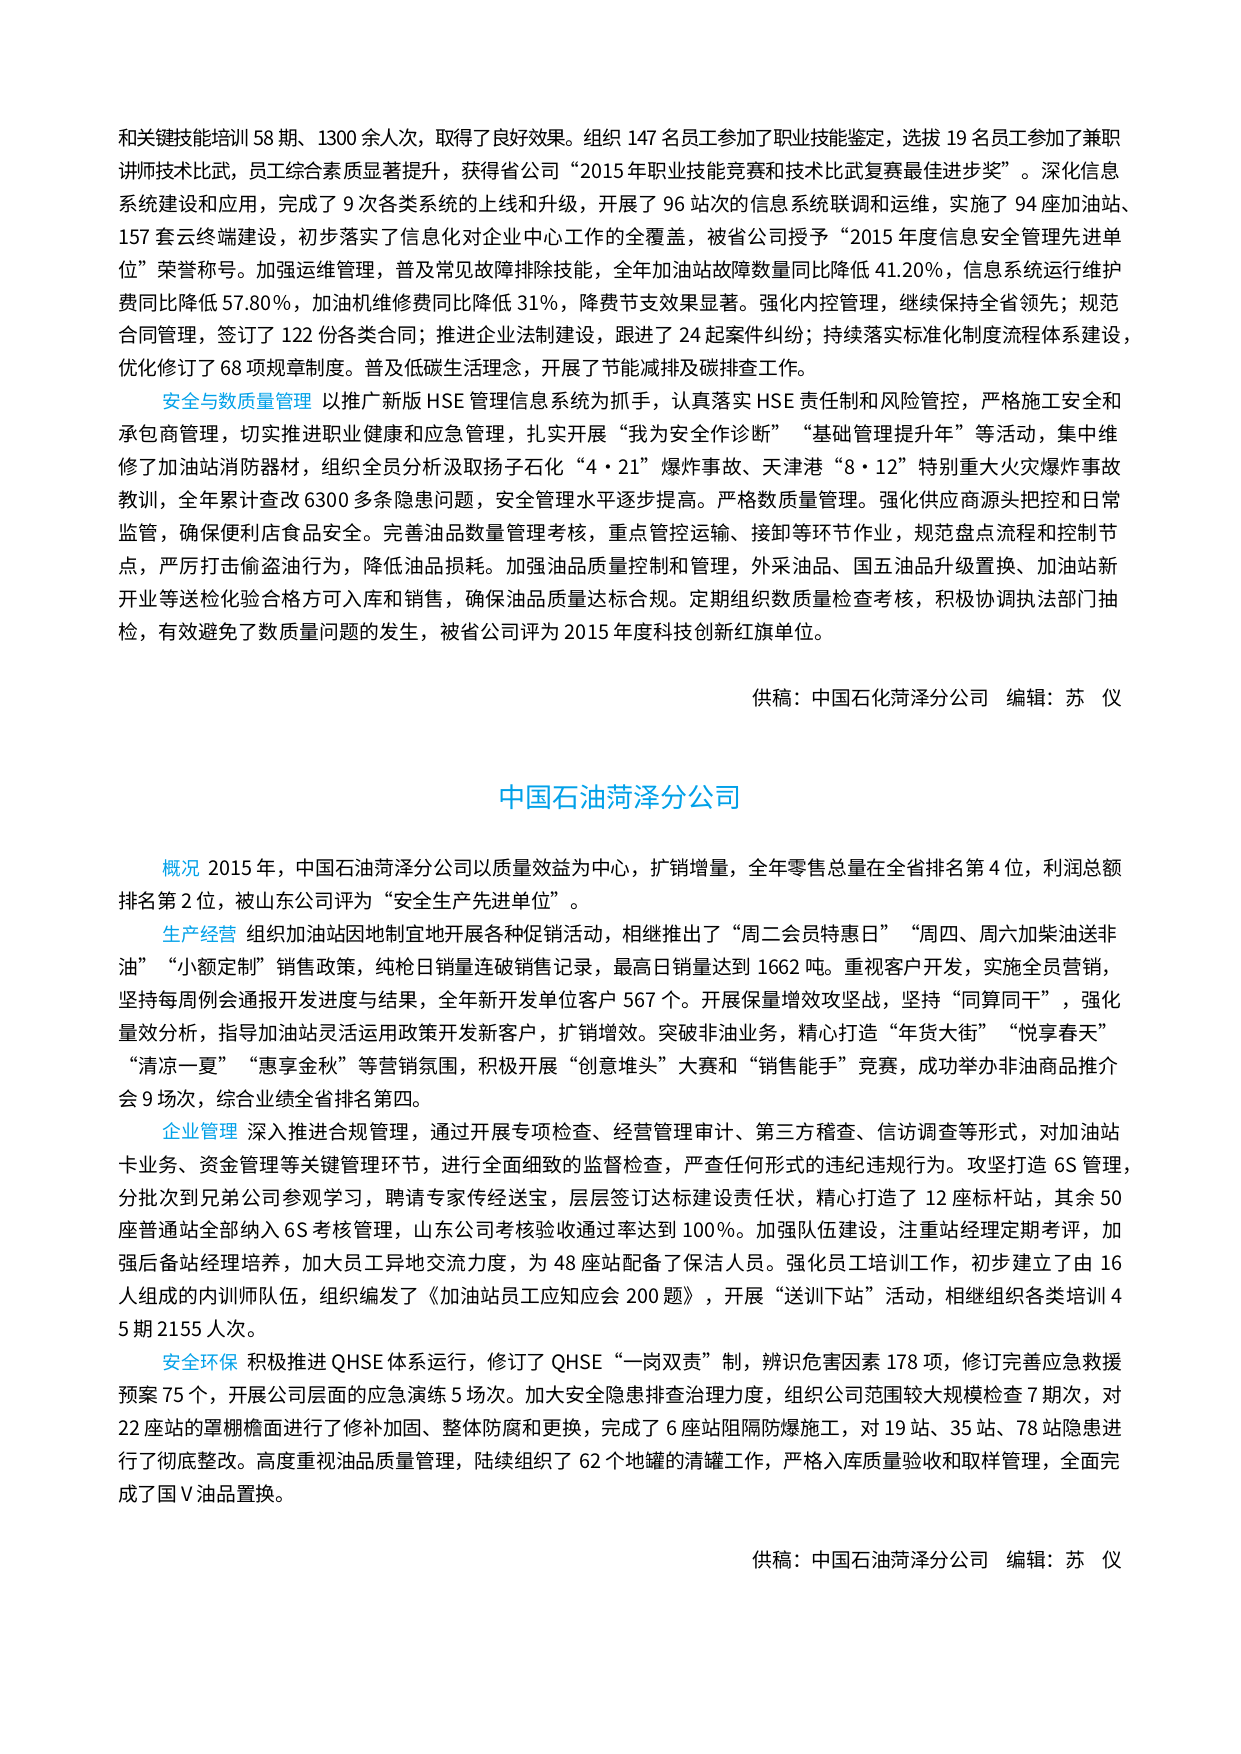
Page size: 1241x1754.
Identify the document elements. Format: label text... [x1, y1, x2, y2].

text 安全与数质量管理 以推广新版HSE管理信息系统为抓手，认真落实HSE责任制和风险管控，严格施工安全和承包商管理，切实推进职业健康和应急管理，扎实开展“我为安全作诊断”“基础管理提升年”等活动，集中维修了加油站消防器材，组织全员分析汲取扬子石化“4·21”爆炸事故、天津港“8·12”特别重大火灾爆炸事故教训，全年累计查改6300多条隐患问题，安全管理水平逐步提高。严格数质量管理。强化供应商源头把控和日常监管，确保便利店食品安全。完善油品数量管理考核，重点管控运输、接卸等环节作业，规范盘点流程和控制节点，严厉打击偷盗油行为，降低油品损耗。加强油品质量控制和管理，外采油品、国五油品升级置换、加油站新开业等送检化验合格方可入库和销售，确保油品质量达标合规。定期组织数质量检查考核，积极协调执法部门抽检，有效避免了数质量问题的发生，被省公司评为2015年度科技创新红旗单位。 [118, 381, 1122, 645]
text 中国石油菏泽分公司 [118, 776, 1122, 816]
text 供稿：中国石油菏泽分公司 编辑：苏 仪 [118, 1540, 1122, 1573]
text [118, 118, 1122, 381]
text 供稿：中国石化菏泽分公司 编辑：苏 仪 [118, 678, 1122, 711]
text 概况 2015年，中国石油菏泽分公司以质量效益为中心，扩销增量，全年零售总量在全省排名第4位，利润总额排名第2位，被山东公司评为“安全生产先进单位”。 [118, 849, 1122, 914]
text 生产经营 组织加油站因地制宜地开展各种促销活动，相继推出了“周二会员特惠日”“周四、周六加柴油送非油”“小额定制”销售政策，纯枪日销量连破销售记录，最高日销量达到1662吨。重视客户开发，实施全员营销，坚持每周例会通报开发进度与结果，全年新开发单位客户567个。开展保量增效攻坚战，坚持“同算同干”，强化量效分析，指导加油站灵活运用政策开发新客户，扩销增效。突破非油业务，精心打造“年货大街”“悦享春天”“清凉一夏”“惠享金秋”等营销氛围，积极开展“创意堆头”大赛和“销售能手”竞赛，成功举办非油商品推介会9场次，综合业绩全省排名第四。 [118, 914, 1122, 1112]
text 安全环保 积极推进QHSE体系运行，修订了QHSE“一岗双责”制，辨识危害因素178项，修订完善应急救援预案75个，开展公司层面的应急演练5场次。加大安全隐患排查治理力度，组织公司范围较大规模检查7期次，对22座站的罩棚檐面进行了修补加固、整体防腐和更换，完成了6座站阻隔防爆施工，对19站、35站、78站隐患进行了彻底整改。高度重视油品质量管理，陆续组织了62个地罐的清罐工作，严格入库质量验收和取样管理，全面完成了国V油品置换。 [118, 1342, 1122, 1507]
text 企业管理 深入推进合规管理，通过开展专项检查、经营管理审计、第三方稽查、信访调查等形式，对加油站卡业务、资金管理等关键管理环节，进行全面细致的监督检查，严查任何形式的违纪违规行为。攻坚打造6S管理，分批次到兄弟公司参观学习，聘请专家传经送宝，层层签订达标建设责任状，精心打造了12座标杆站，其余50座普通站全部纳入6S考核管理，山东公司考核验收通过率达到100％。加强队伍建设，注重站经理定期考评，加强后备站经理培养，加大员工异地交流力度，为48座站配备了保洁人员。强化员工培训工作，初步建立了由16人组成的内训师队伍，组织编发了《加油站员工应知应会200题》，开展“送训下站”活动，相继组织各类培训45期2155人次。 [118, 1112, 1122, 1342]
